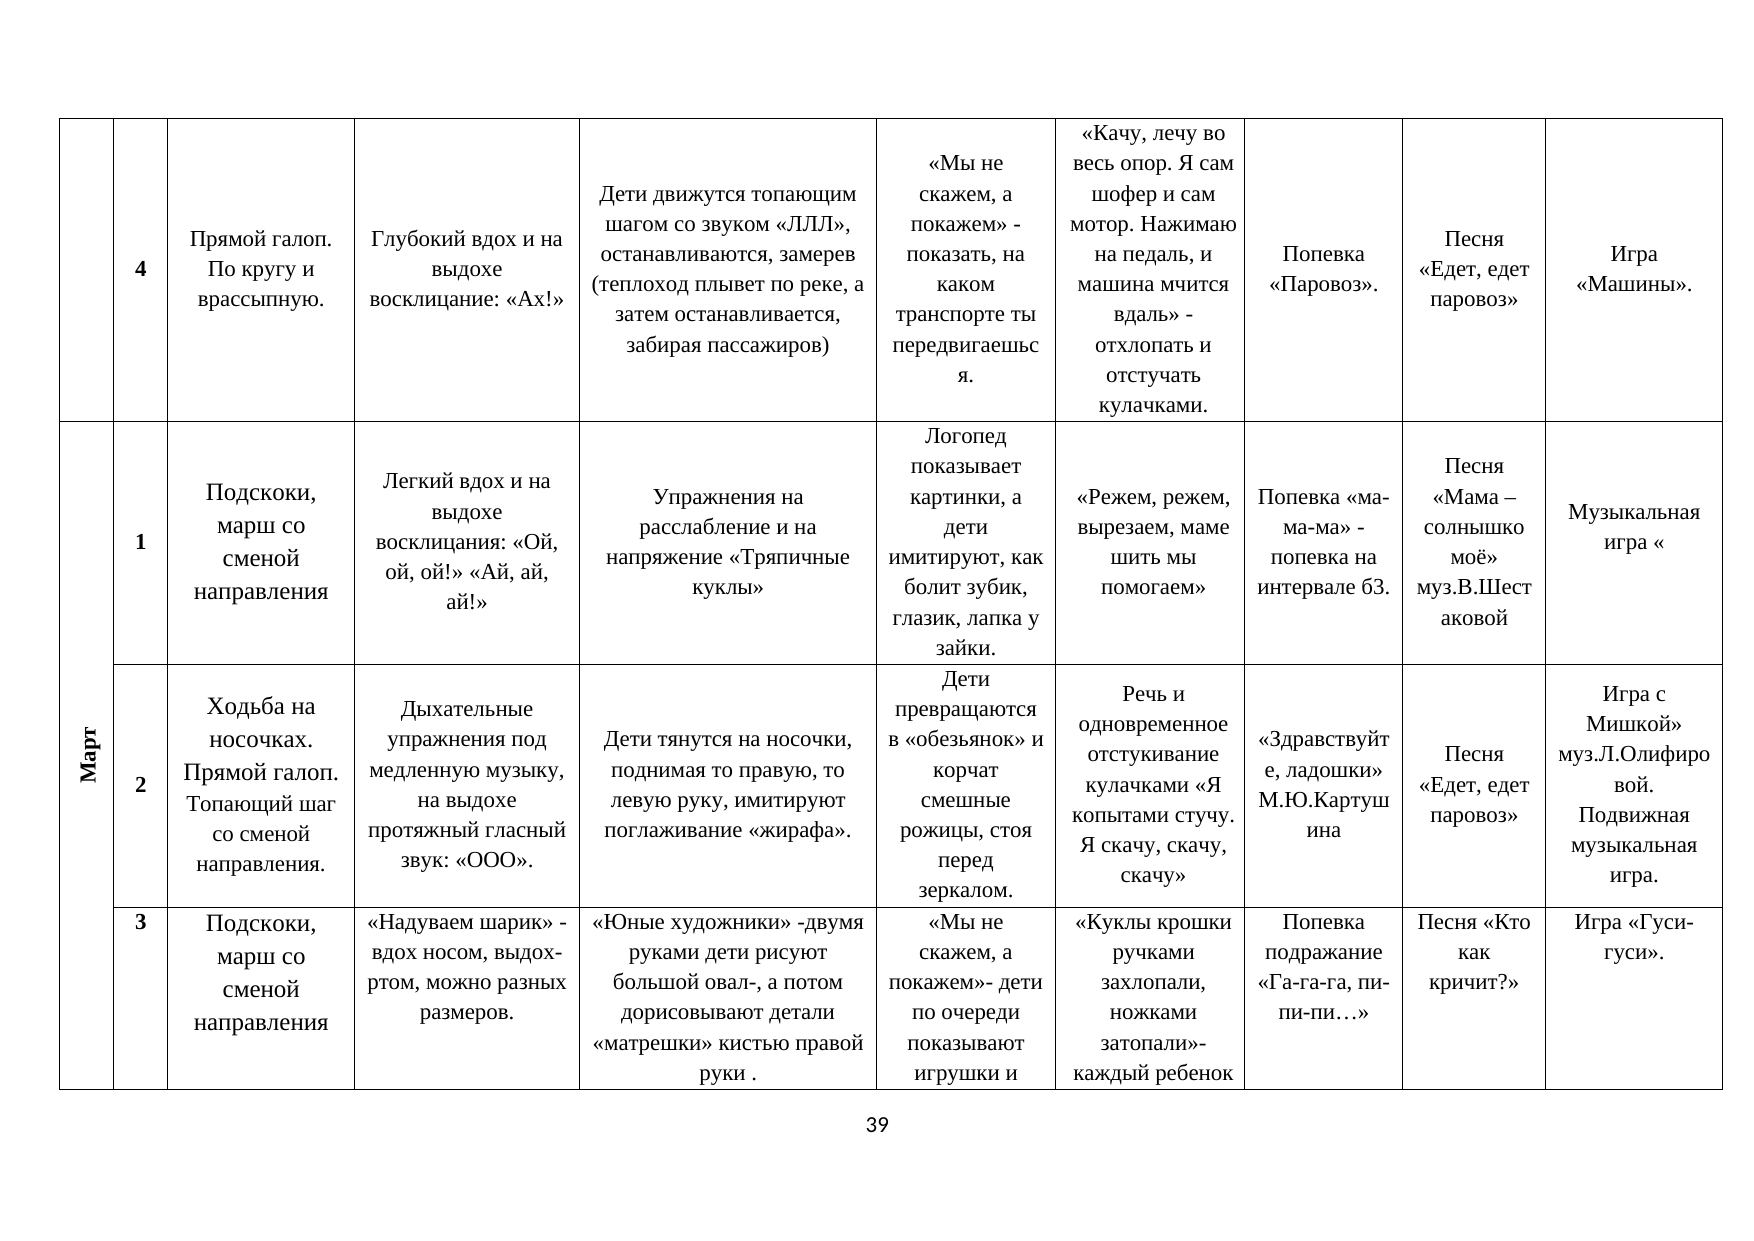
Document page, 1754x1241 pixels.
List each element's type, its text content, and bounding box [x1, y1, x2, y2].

table_cell Дети превращаются в «обезьянок» и корчат смешные рожицы, стоя перед зеркалом. [877, 665, 1055, 907]
table_cell 3 [114, 908, 167, 1089]
table_cell Игра «Гуси-гуси». [1546, 908, 1722, 1089]
table_cell «Качу, лечу во весь опор. Я сам шофер и сам мотор. Нажимаю на педаль, и машина мчится вдаль» - отхлопать и отстучать кулачками. [1056, 119, 1244, 421]
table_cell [1056, 908, 1244, 1089]
table_cell Глубокий вдох и на выдохе восклицание: «Ах!» [355, 119, 579, 421]
table_cell Песня «Едет, едет паровоз» [1403, 119, 1545, 421]
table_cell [168, 908, 354, 1089]
table_cell Игра «Машины». [1546, 119, 1722, 421]
table_cell Попевка «Паровоз». [1245, 119, 1402, 421]
table_cell Игра с Мишкой» муз.Л.Олифировой. Подвижная музыкальная игра. [1546, 665, 1722, 907]
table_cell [580, 908, 876, 1089]
table_cell Попевка «ма-ма-ма» - попевка на интервале б3. [1245, 422, 1402, 664]
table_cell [1245, 908, 1402, 1089]
table_cell 4 [114, 119, 167, 421]
table_cell Песня «Едет, едет паровоз» [1403, 665, 1545, 907]
table_cell Дети тянутся на носочки, поднимая то правую, то левую руку, имитируют поглаживание «жирафа». [580, 665, 876, 907]
table_cell Прямой галоп. По кругу и врассыпную. [168, 119, 354, 421]
table_cell «Режем, режем, вырезаем, маме шить мы помогаем» [1056, 422, 1244, 664]
table_cell Речь и одновременное отстукивание кулачками «Я копытами стучу. Я скачу, скачу, скачу» [1056, 665, 1244, 907]
table_cell Дыхательные упражнения под медленную музыку, на выдохе протяжный гласный звук: «ООО». [355, 665, 579, 907]
table_cell «Здравствуйте, ладошки» М.Ю.Картушина [1245, 665, 1402, 907]
table_cell Март [60, 422, 113, 1089]
table_cell Упражнения на расслабление и на напряжение «Тряпичные куклы» [580, 422, 876, 664]
table_cell «Мы не скажем, а покажем» - показать, на каком транспорте ты передвигаешься. [877, 119, 1055, 421]
table_cell 2 [114, 665, 167, 907]
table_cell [877, 908, 1055, 1089]
table_cell Логопед показывает картинки, а дети имитируют, как болит зубик, глазик, лапка у зайки. [877, 422, 1055, 664]
table_cell Подскоки, марш со сменой направления [168, 422, 354, 664]
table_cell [1403, 908, 1545, 1089]
table_cell Легкий вдох и на выдохе восклицания: «Ой, ой, ой!» «Ай, ай, ай!» [355, 422, 579, 664]
table_cell Песня «Мама – солнышко моё» муз.В.Шестаковой [1403, 422, 1545, 664]
table_cell Музыкальная игра « [1546, 422, 1722, 664]
table_cell Ходьба на носочках. Прямой галоп. Топающий шаг со сменой направления. [168, 665, 354, 907]
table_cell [355, 908, 579, 1089]
table_cell Дети движутся топающим шагом со звуком «ЛЛЛ», останавливаются, замерев (теплоход плывет по реке, а затем останавливается, забирая пассажиров) [580, 119, 876, 421]
table_cell 1 [114, 422, 167, 664]
